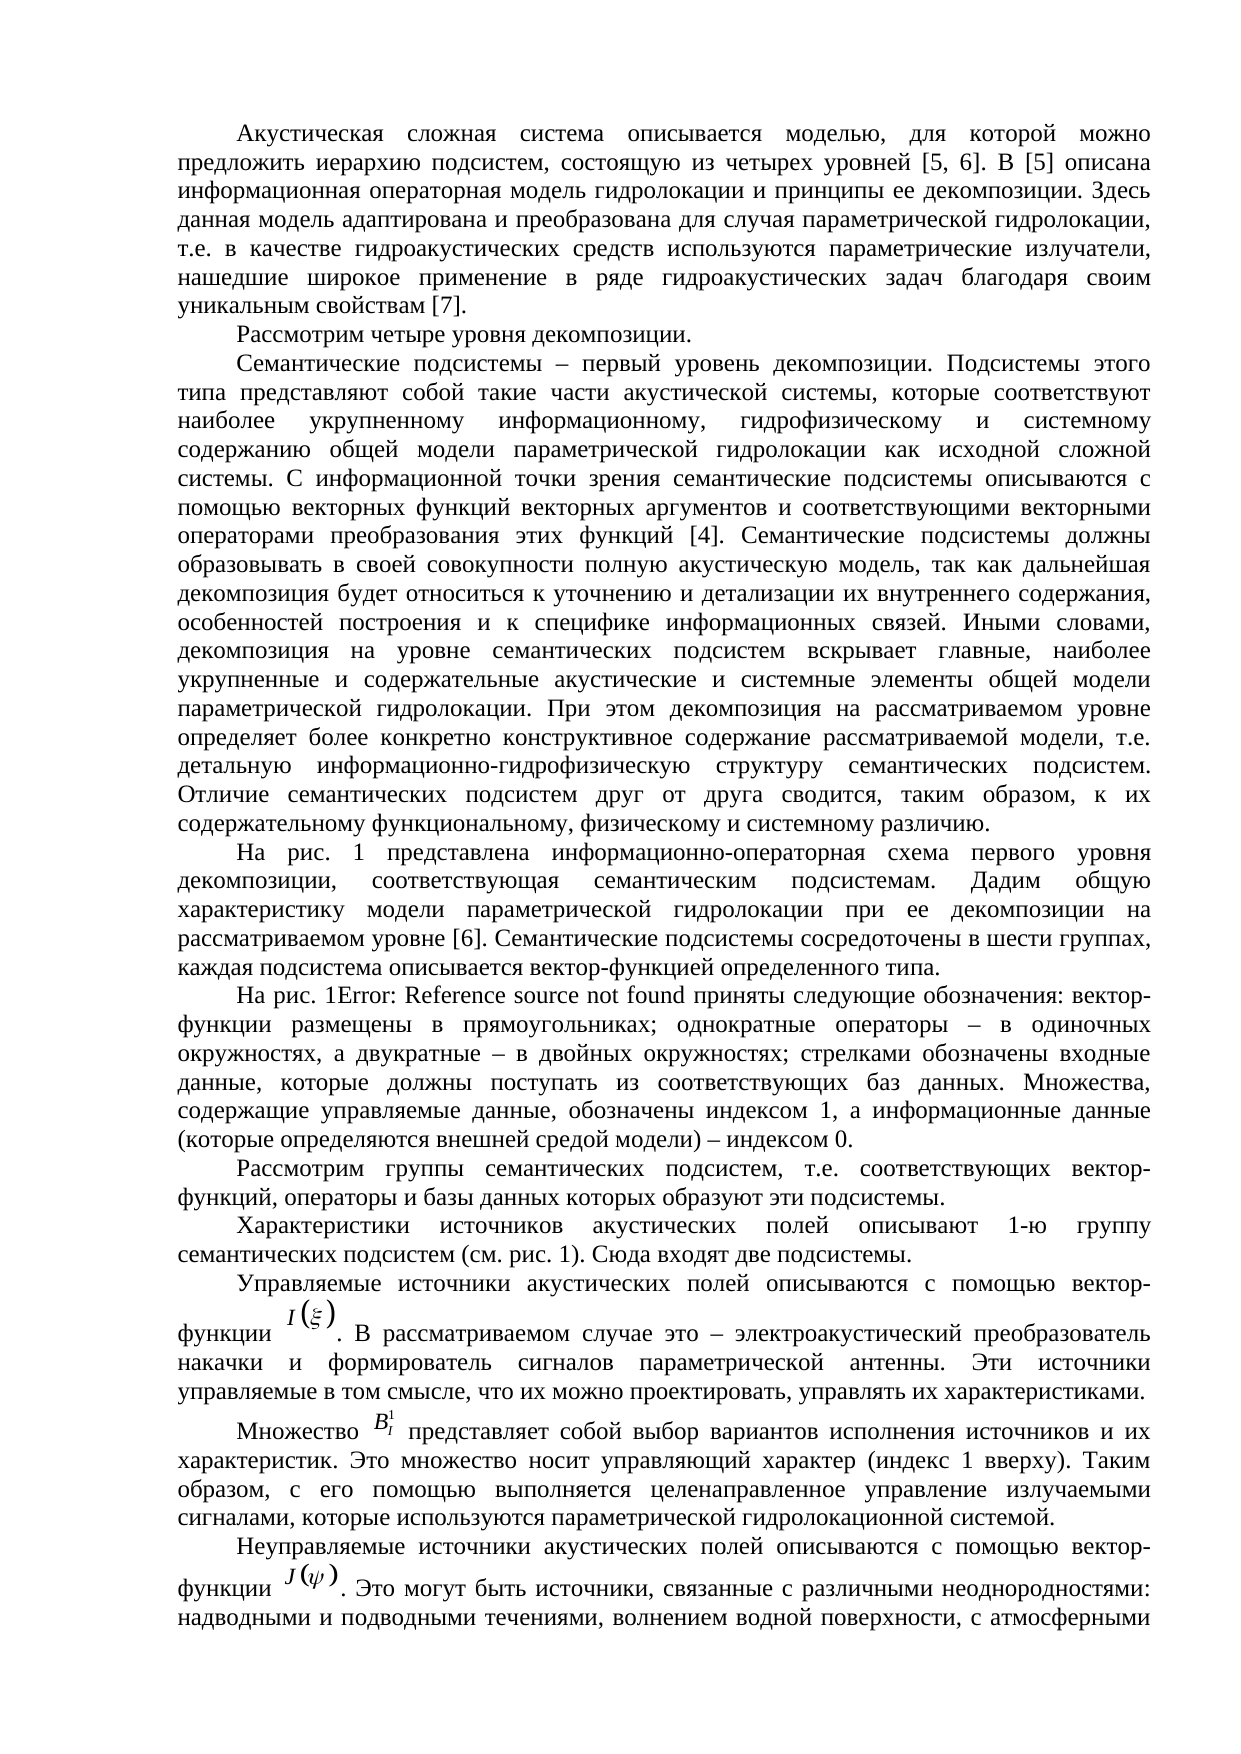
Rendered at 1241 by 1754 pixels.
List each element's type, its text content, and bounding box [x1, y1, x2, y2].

text Рассмотрим четыре уровня декомпозиции. [177, 319, 1152, 348]
text Характеристики источников акустических полей описывают 1-ю группу семантических подсистем (см. рис. 1). Сюда входят две подсистемы. [177, 1211, 1152, 1268]
text Акустическая сложная система описывается моделью, для которой можно предложить иерархию подсистем, состоящую из четырех уровней [5, 6]. В [5] описана информационная операторная модель гидролокации и принципы ее декомпозиции. Здесь данная модель адаптирована и преобразована для случая параметрической гидролокации, т.е. в качестве гидроакустических средств используются параметрические излучатели, нашедшие широкое применение в ряде гидроакустических задач благодаря своим уникальным свойствам [7]. [177, 118, 1152, 319]
text Управляемые источники акустических полей описываются с помощью вектор-функции . В рассматриваемом случае это – электроакустический преобразователь накачки и формирователь сигналов параметрической антенны. Эти источники управляемые в том смысле, что их можно проектировать, управлять их характеристиками. [177, 1268, 1152, 1405]
text Рассмотрим группы семантических подсистем, т.е. соответствующих вектор-функций, операторы и базы данных которых образуют эти подсистемы. [177, 1153, 1152, 1211]
text Множество представляет собой выбор вариантов исполнения источников и их характеристик. Это множество носит управляющий характер (индекс 1 вверху). Таким образом, с его помощью выполняется целенаправленное управление излучаемыми сигналами, которые используются параметрической гидролокационной системой. [177, 1405, 1152, 1531]
text Семантические подсистемы – первый уровень декомпозиции. Подсистемы этого типа представляют собой такие части акустической системы, которые соответствуют наиболее укрупненному информационному, гидрофизическому и системному содержанию общей модели параметрической гидролокации как исходной сложной системы. С информационной точки зрения семантические подсистемы описываются с помощью векторных функций векторных аргументов и соответствующими векторными операторами преобразования этих функций [4]. Семантические подсистемы должны образовывать в своей совокупности полную акустическую модель, так как дальнейшая декомпозиция будет относиться к уточнению и детализации их внутреннего содержания, особенностей построения и к специфике информационных связей. Иными словами, декомпозиция на уровне семантических подсистем вскрывает главные, наиболее укрупненные и содержательные акустические и системные элементы общей модели параметрической гидролокации. При этом декомпозиция на рассматриваемом уровне определяет более конкретно конструктивное содержание рассматриваемой модели, т.е. детальную информационно-гидрофизическую структуру семантических подсистем. Отличие семантических подсистем друг от друга сводится, таким образом, к их содержательному функциональному, физическому и системному различию. [177, 348, 1152, 837]
text На рис. 1 представлена информационно-операторная схема первого уровня декомпозиции, соответствующая семантическим подсистемам. Дадим общую характеристику модели параметрической гидролокации при ее декомпозиции на рассматриваемом уровне [6]. Семантические подсистемы сосредоточены в шести группах, каждая подсистема описывается вектор-функцией определенного типа. [177, 837, 1152, 981]
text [177, 1531, 1152, 1631]
